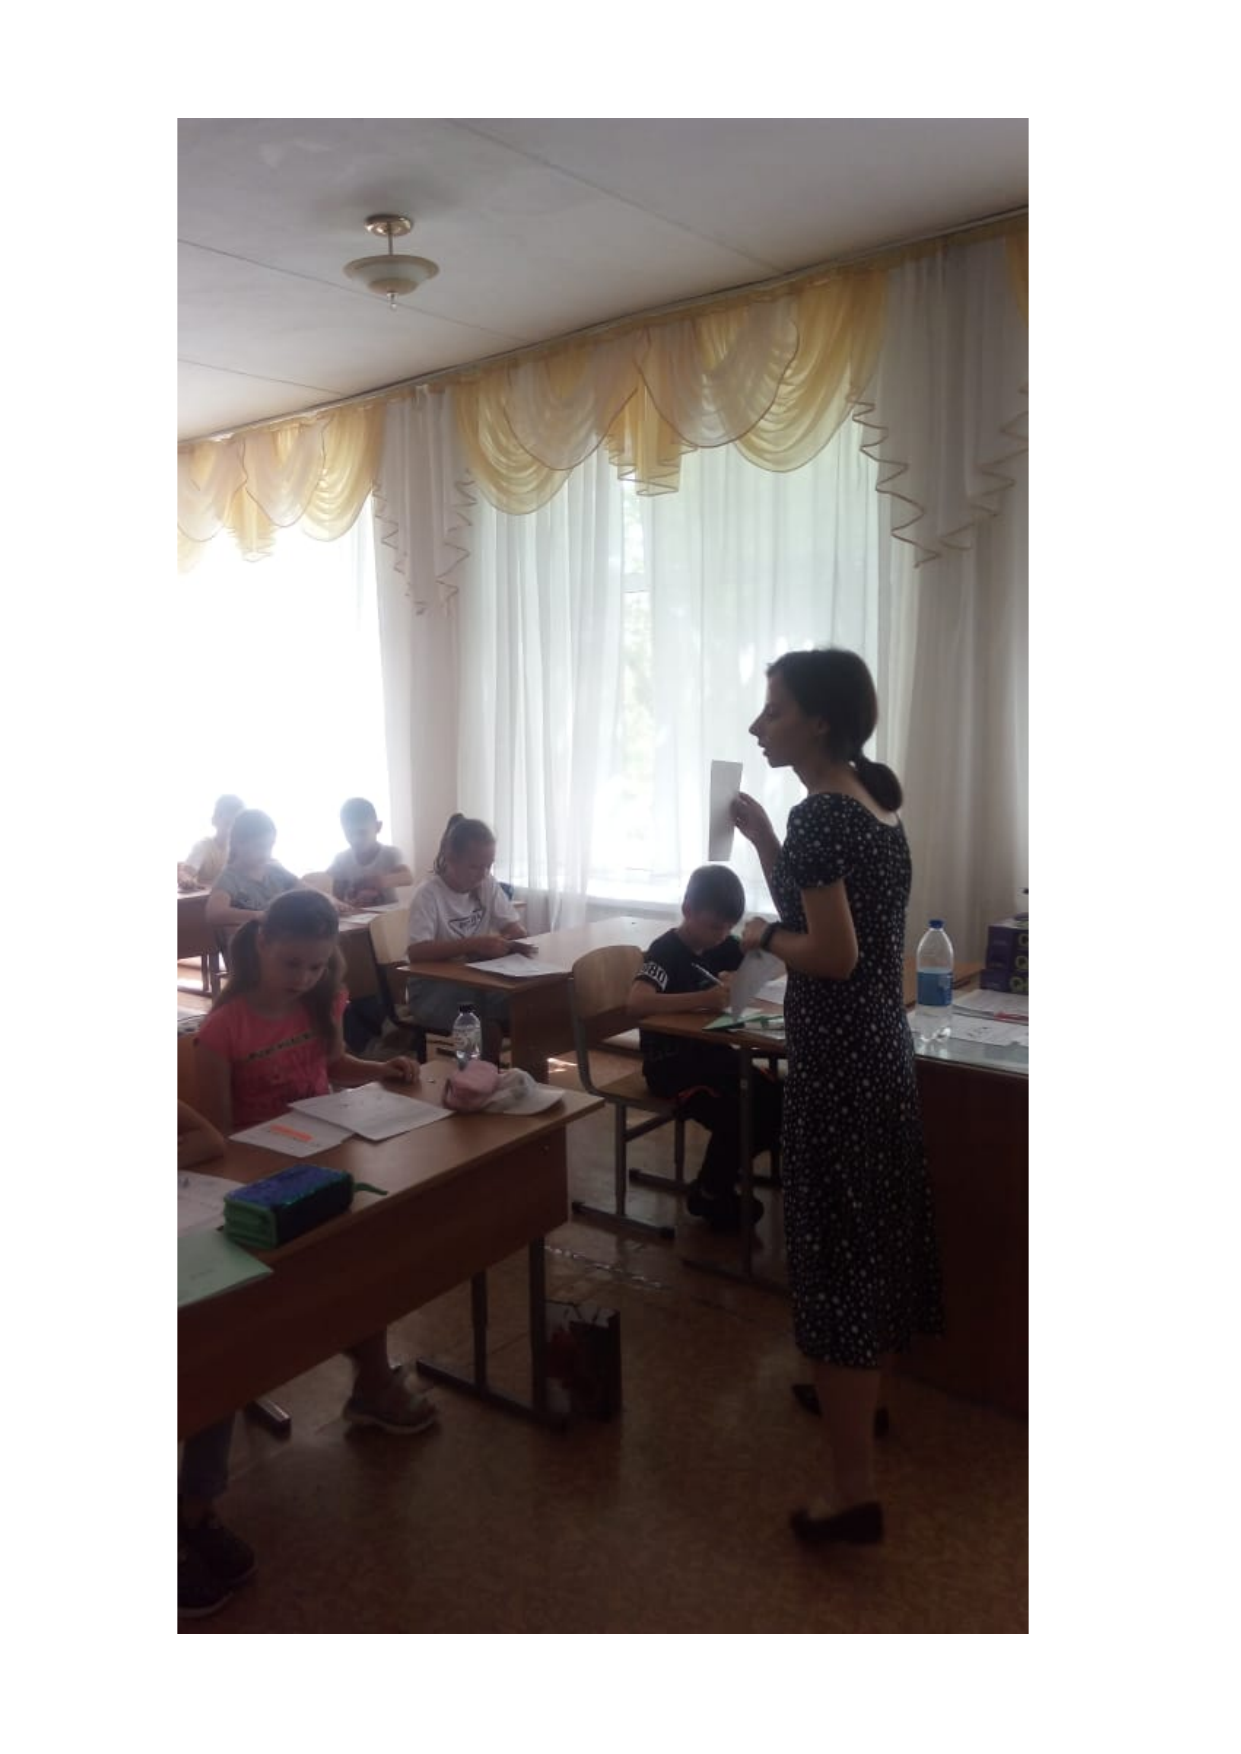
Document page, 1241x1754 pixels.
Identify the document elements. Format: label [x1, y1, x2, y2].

picture [177, 118, 1029, 1634]
